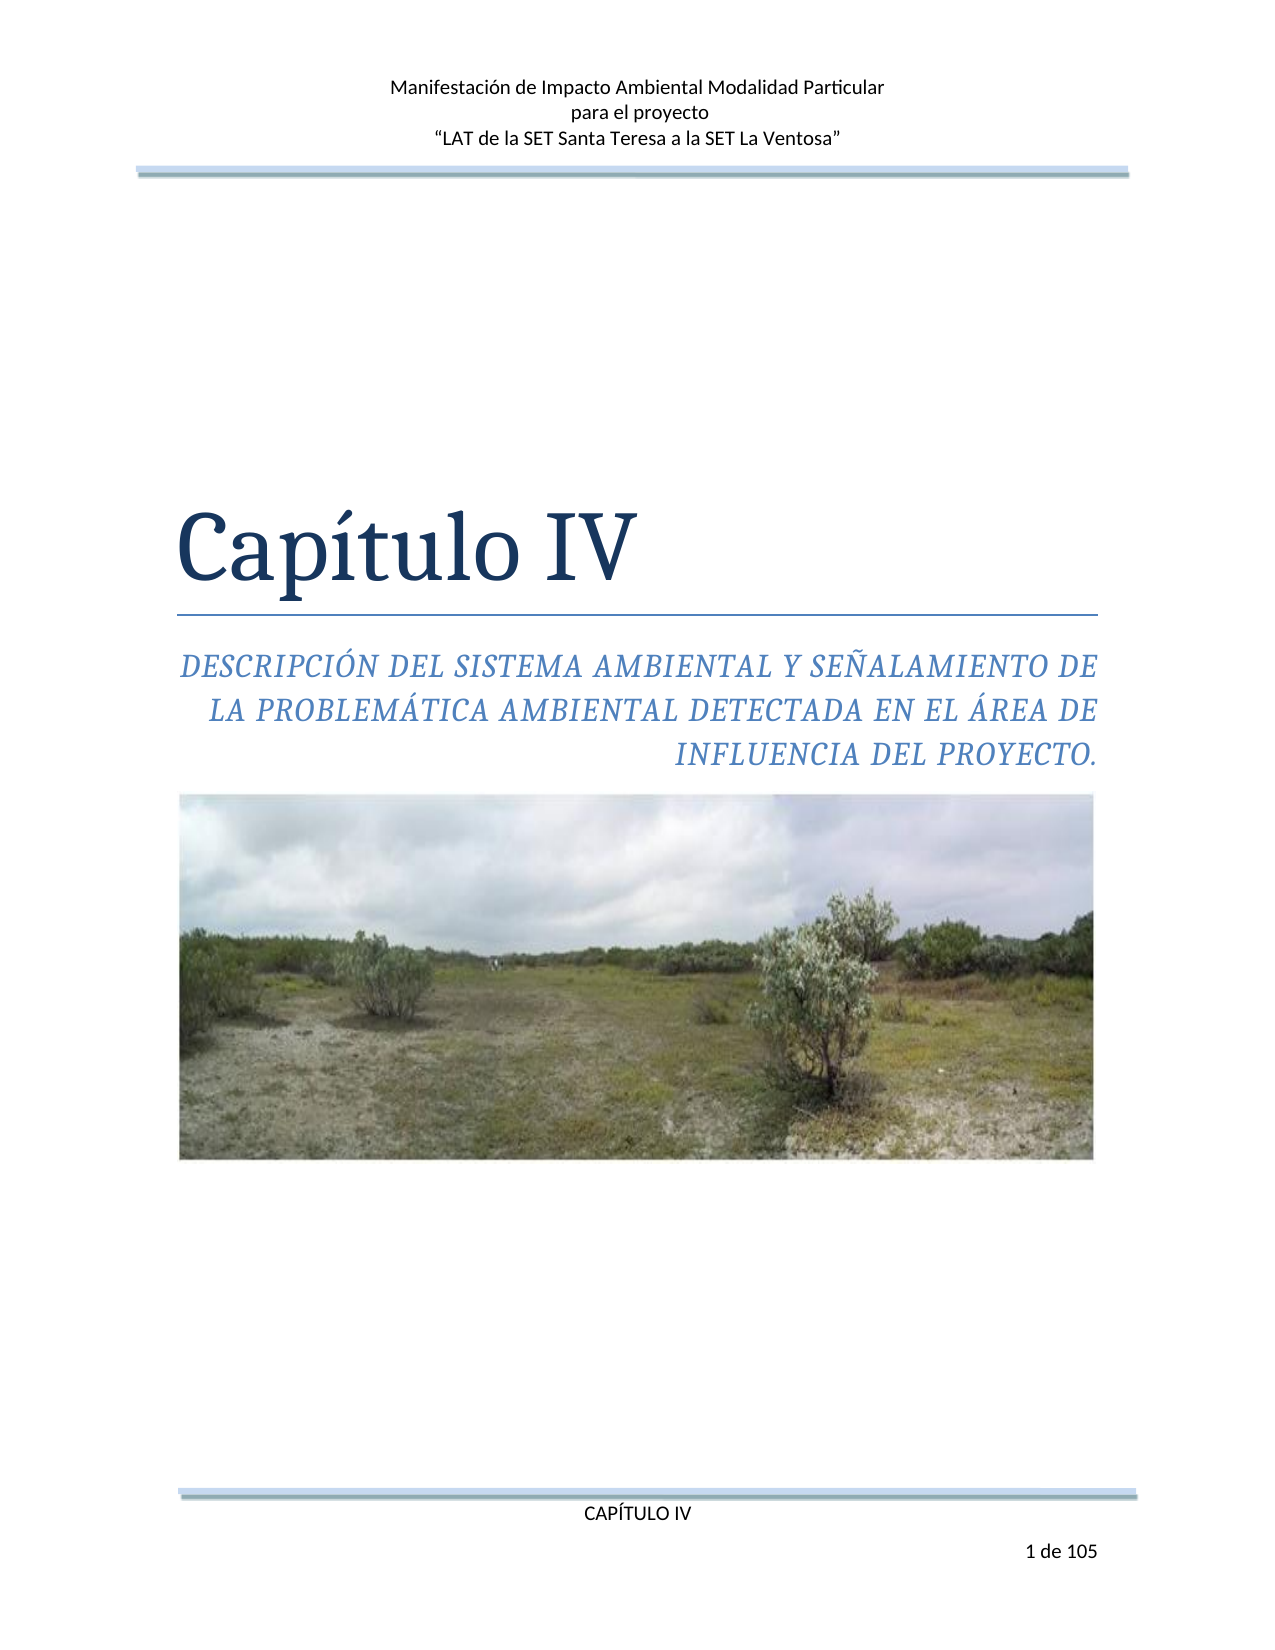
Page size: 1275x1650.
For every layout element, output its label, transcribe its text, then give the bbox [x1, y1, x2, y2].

subtitle DESCRIPCIÓN DEL SISTEMA AMBIENTAL Y SEÑALAMIENTO DE LA PROBLEMÁTICA AMBIENTAL DETECTADA EN EL ÁREA DE INFLUENCIA DEL PROYECTO. [177, 647, 1098, 774]
title Capítulo IV [177, 491, 1098, 614]
picture [177, 791, 1096, 1164]
